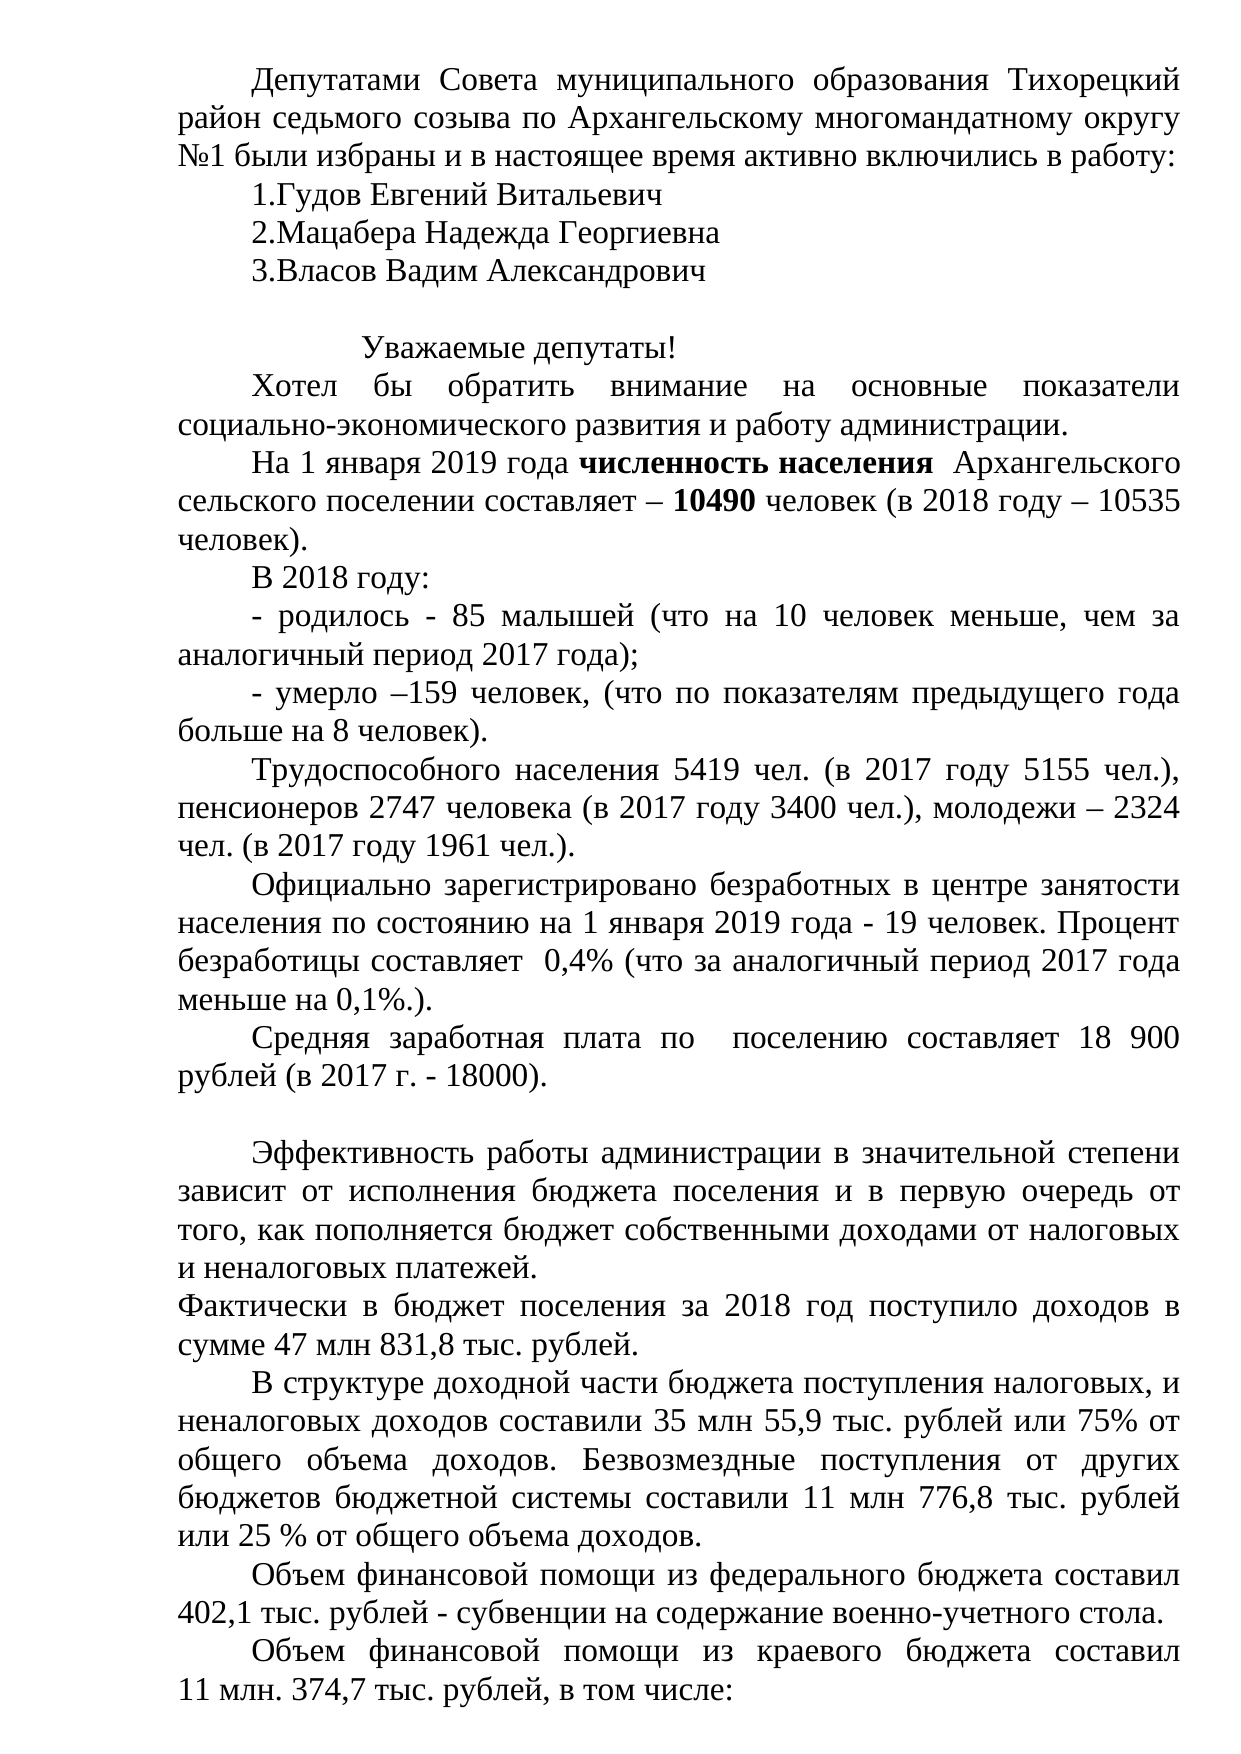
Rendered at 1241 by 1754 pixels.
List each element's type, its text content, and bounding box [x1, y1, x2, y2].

text Фактически в бюджет поселения за 2018 год поступило доходов в сумме 47 млн 831,8 тыс. рублей. [177, 1286, 1181, 1362]
text 2.Мацабера Надежда Георгиевна [177, 212, 1181, 251]
text Трудоспособного населения 5419 чел. (в 2017 году 5155 чел.), пенсионеров 2747 человека (в 2017 году 3400 чел.), молодежи – 2324 чел. (в 2017 году 1961 чел.). [177, 749, 1181, 864]
text В 2018 году: [177, 557, 1181, 596]
text - умерло –159 человек, (что по показателям предыдущего года больше на 8 человек). [177, 672, 1181, 749]
text 3.Власов Вадим Александрович [177, 251, 1181, 289]
text В структуре доходной части бюджета поступления налоговых, и неналоговых доходов составили 35 млн 55,9 тыс. рублей или 75% от общего объема доходов. Безвозмездные поступления от других бюджетов бюджетной системы составили 11 млн 776,8 тыс. рублей или 25 % от общего объема доходов. [177, 1362, 1181, 1554]
text Уважаемые депутаты! [177, 327, 1181, 366]
text Эффективность работы администрации в значительной степени зависит от исполнения бюджета поселения и в первую очередь от того, как пополняется бюджет собственными доходами от налоговых и неналоговых платежей. [177, 1132, 1181, 1286]
text - родилось - 85 малышей (что на 10 человек меньше, чем за аналогичный период 2017 года); [177, 596, 1181, 672]
text Объем финансовой помощи из краевого бюджета составил 11 млн. 374,7 тыс. рублей, в том числе: [177, 1631, 1181, 1707]
text 1.Гудов Евгений Витальевич [177, 174, 1181, 212]
text Депутатами Совета муниципального образования Тихорецкий район седьмого созыва по Архангельскому многомандатному округу №1 были избраны и в настоящее время активно включились в работу: [177, 59, 1181, 174]
text Средняя заработная плата по поселению составляет 18 900 рублей (в 2017 г. - 18000). [177, 1017, 1181, 1094]
text Объем финансовой помощи из федерального бюджета составил 402,1 тыс. рублей - субвенции на содержание военно-учетного стола. [177, 1554, 1181, 1631]
text На 1 января 2019 года численность населения Архангельского сельского поселении составляет – 10490 человек (в 2018 году – 10535 человек). [177, 442, 1181, 557]
text Хотел бы обратить внимание на основные показатели социально-экономического развития и работу администрации. [177, 366, 1181, 442]
text Официально зарегистрировано безработных в центре занятости населения по состоянию на 1 января 2019 года - 19 человек. Процент безработицы составляет 0,4% (что за аналогичный период 2017 года меньше на 0,1%.). [177, 864, 1181, 1017]
